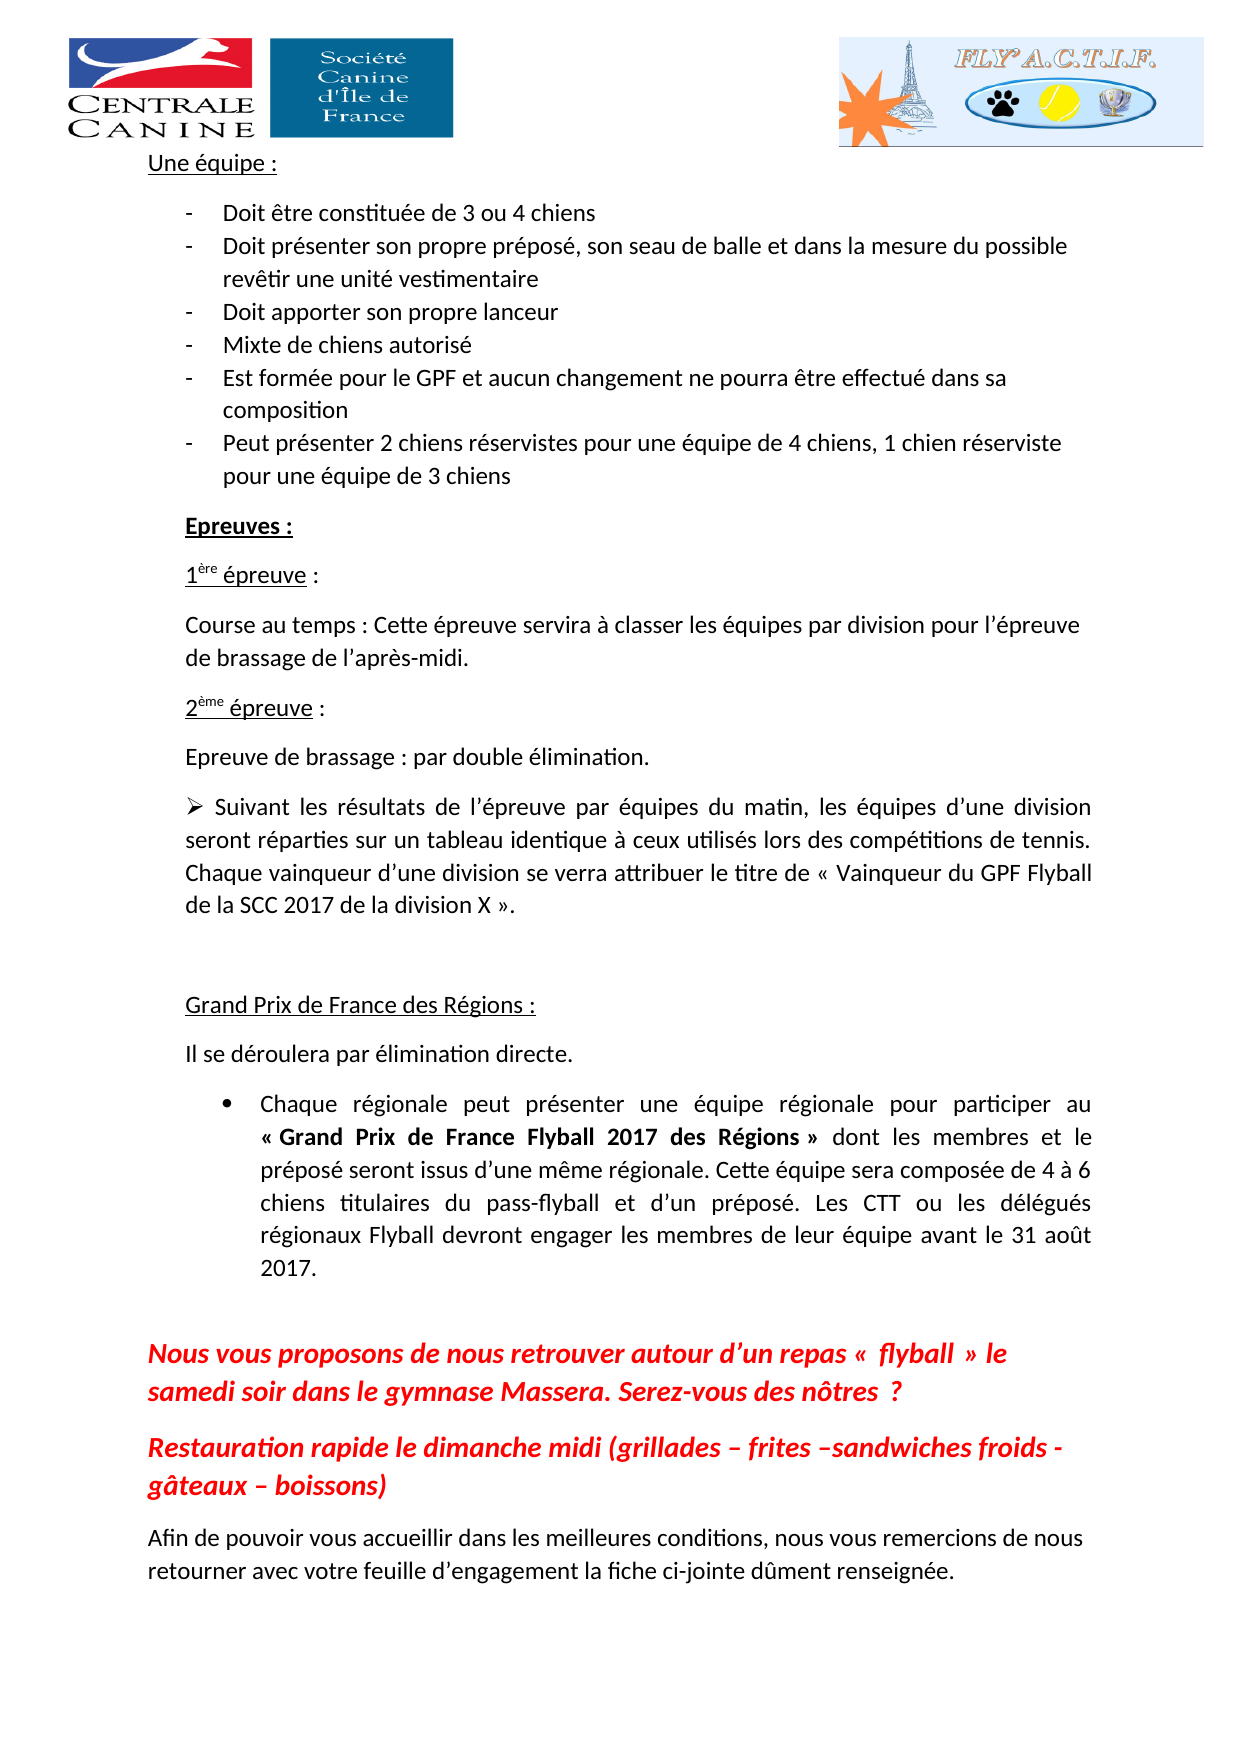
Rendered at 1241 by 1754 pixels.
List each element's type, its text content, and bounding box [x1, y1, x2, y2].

text Course au temps : Cette épreuve servira à classer les équipes par division pour l’épreuve de brassage de l’après-midi. [185, 609, 1093, 673]
text Grand Prix de France des Régions : [185, 989, 1093, 1019]
list Est formée pour le GPF et aucun changement ne pourra être effectué dans sa composition [185, 362, 1093, 425]
text 2ème épreuve : [185, 692, 1093, 722]
picture [50, 28, 472, 147]
list Mixte de chiens autorisé [185, 329, 1093, 359]
text Suivant les résultats de l’épreuve par équipes du matin, les équipes d’une division seront réparties sur un tableau identique à ceux utilisés lors des compétitions de tennis. Chaque vainqueur d’une division se verra attribuer le titre de « Vainqueur du GPF Flyball de la SCC 2017 de la division X ». [185, 791, 1093, 920]
text Afin de pouvoir vous accueillir dans les meilleures conditions, nous vous remercions de nous retourner avec votre feuille d’engagement la fiche ci-jointe dûment renseignée. [148, 1522, 1093, 1586]
list Doit apporter son propre lanceur [185, 296, 1093, 326]
list Doit présenter son propre préposé, son seau de balle et dans la mesure du possible revêtir une unité vestimentaire [185, 230, 1093, 293]
text Epreuve de brassage : par double élimination. [185, 741, 1093, 772]
text Nous vous proposons de nous retrouver autour d’un repas « flyball » le samedi soir dans le gymnase Massera. Serez-vous des nôtres ? [148, 1335, 1093, 1409]
text Restauration rapide le dimanche midi (grillades – frites –sandwiches froids - gâteaux – boissons) [148, 1429, 1093, 1503]
text Une équipe : [148, 148, 1093, 178]
text 1ère épreuve : [185, 560, 1093, 590]
list Peut présenter 2 chiens réservistes pour une équipe de 4 chiens, 1 chien réserviste pour une équipe de 3 chiens [185, 428, 1093, 491]
text Epreuves : [185, 510, 1093, 541]
list Chaque régionale peut présenter une équipe régionale pour participer au « Grand Prix de France Flyball 2017 des Régions » dont les membres et le préposé seront issus d’une même régionale. Cette équipe sera composée de 4 à 6 chiens titulaires du pass-flyball et d’un préposé. Les CTT ou les délégués régionaux Flyball devront engager les membres de leur équipe avant le 31 août 2017. [223, 1088, 1093, 1283]
list Doit être constituée de 3 ou 4 chiens [185, 197, 1093, 228]
text Il se déroulera par élimination directe. [185, 1038, 1093, 1069]
picture [839, 37, 1204, 147]
